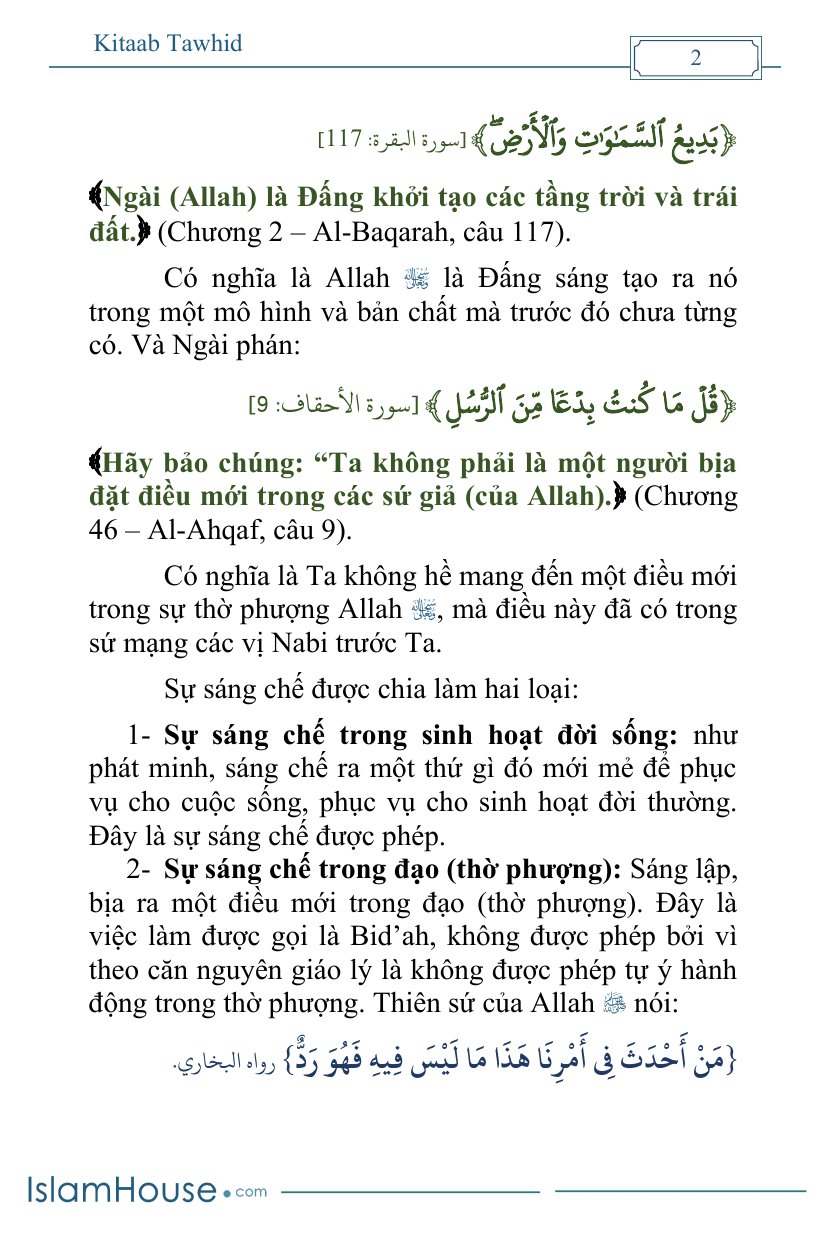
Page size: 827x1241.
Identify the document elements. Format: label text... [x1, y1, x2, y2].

picture [548, 1170, 807, 1208]
text ﴿قُلۡ مَا كُنتُ بِدۡعٗا مِّنَ ٱلرُّسُلِ ﴾ [سورة الأحقاف: 9] [89, 373, 738, 432]
text Có nghĩa là Ta không hề mang đến một điều mới trong sự thờ phượng Allah , mà điều này đã có trong sứ mạng các vị Nabi trước Ta. [89, 558, 738, 658]
text Có nghĩa là Allah là Đấng sáng tạo ra nó trong một mô hình và bản chất mà trước đó chưa từng có. Và Ngài phán: [89, 260, 738, 361]
text Hãy bảo chúng: “Ta không phải là một người bịa đặt điều mới trong các sứ giả (của Allah). (Chương 46 – Al-Ahqaf, câu 9). [89, 445, 738, 545]
text ﴿بَدِيعُ ٱلسَّمَٰوَٰتِ وَٱلۡأَرۡضِۖ﴾ [سورة البقرة: 117] [89, 107, 738, 166]
text {مَنْ أَحْدَثَ فِى أَمْرِنَا هَذَا مَا لَيْسَ فِيهِ فَهُوَ رَدٌّ} رواه البخاري. [89, 1031, 738, 1087]
text Ngài (Allah) là Đấng khởi tạo các tầng trời và trái đất. (Chương 2 – Al-Baqarah, câu 117). [89, 178, 738, 248]
list Sự sáng chế trong sinh hoạt đời sống: như phát minh, sáng chế ra một thứ gì đó mới mẻ để phục vụ cho cuộc sống, phục vụ cho sinh hoạt đời thường. Đây là sự sáng chế được phép. [89, 717, 738, 851]
list Sự sáng chế trong đạo (thờ phượng): Sáng lập, bịa ra một điều mới trong đạo (thờ phượng). Đây là việc làm được gọi là Bid’ah, không được phép bởi vì theo căn nguyên giáo lý là không được phép tự ý hành động trong thờ phượng. Thiên sứ của Allah nói: [89, 851, 738, 1019]
text Sự sáng chế được chia làm hai loại: [89, 671, 738, 704]
picture [20, 1171, 541, 1209]
